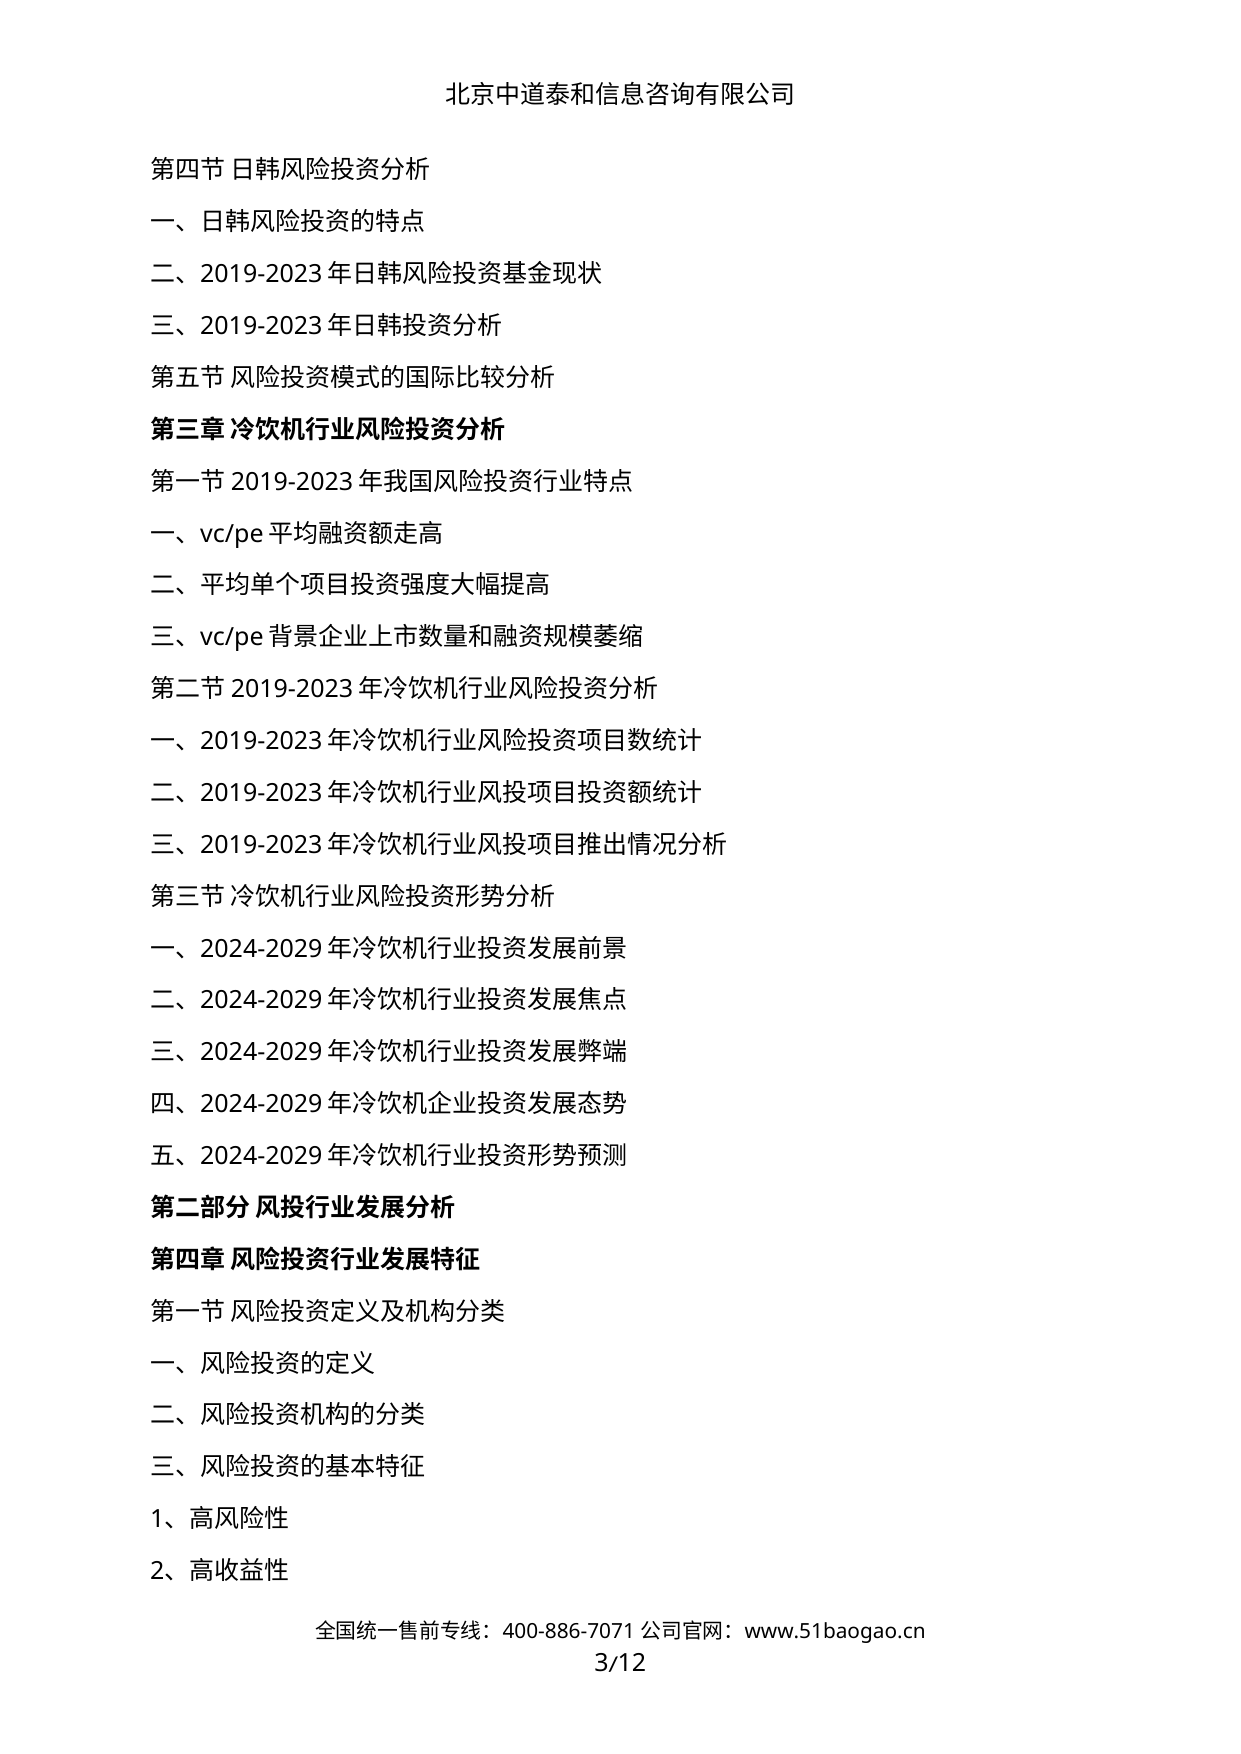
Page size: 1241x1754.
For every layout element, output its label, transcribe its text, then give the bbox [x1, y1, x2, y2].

text 三、vc/pe背景企业上市数量和融资规模萎缩 [150, 617, 1090, 653]
text 三、2019-2023年冷饮机行业风投项目推出情况分析 [150, 824, 1090, 861]
text 第一节 2019-2023年我国风险投资行业特点 [150, 461, 1090, 497]
text 二、2019-2023年冷饮机行业风投项目投资额统计 [150, 772, 1090, 809]
text 四、2024-2029年冷饮机企业投资发展态势 [150, 1084, 1090, 1120]
text 一、vc/pe平均融资额走高 [150, 513, 1090, 549]
text 第五节 风险投资模式的国际比较分析 [150, 357, 1090, 394]
text 三、2024-2029年冷饮机行业投资发展弊端 [150, 1032, 1090, 1068]
text 1、高风险性 [150, 1499, 1090, 1535]
text 第四节 日韩风险投资分析 [150, 150, 1090, 186]
text 2、高收益性 [150, 1551, 1090, 1587]
text 二、2019-2023年日韩风险投资基金现状 [150, 254, 1090, 290]
text 第四章 风险投资行业发展特征 [150, 1239, 1090, 1276]
text 第三节 冷饮机行业风险投资形势分析 [150, 876, 1090, 912]
text 二、风险投资机构的分类 [150, 1395, 1090, 1431]
text 一、日韩风险投资的特点 [150, 202, 1090, 238]
text 第二部分 风投行业发展分析 [150, 1187, 1090, 1224]
text 一、风险投资的定义 [150, 1343, 1090, 1379]
text 第二节 2019-2023年冷饮机行业风险投资分析 [150, 669, 1090, 705]
text 三、风险投资的基本特征 [150, 1447, 1090, 1483]
text 一、2024-2029年冷饮机行业投资发展前景 [150, 928, 1090, 964]
text 二、2024-2029年冷饮机行业投资发展焦点 [150, 980, 1090, 1016]
text 第三章 冷饮机行业风险投资分析 [150, 409, 1090, 446]
text 五、2024-2029年冷饮机行业投资形势预测 [150, 1136, 1090, 1172]
text 第一节 风险投资定义及机构分类 [150, 1291, 1090, 1327]
text 三、2019-2023年日韩投资分析 [150, 306, 1090, 342]
text 一、2019-2023年冷饮机行业风险投资项目数统计 [150, 721, 1090, 757]
text 二、平均单个项目投资强度大幅提高 [150, 565, 1090, 601]
